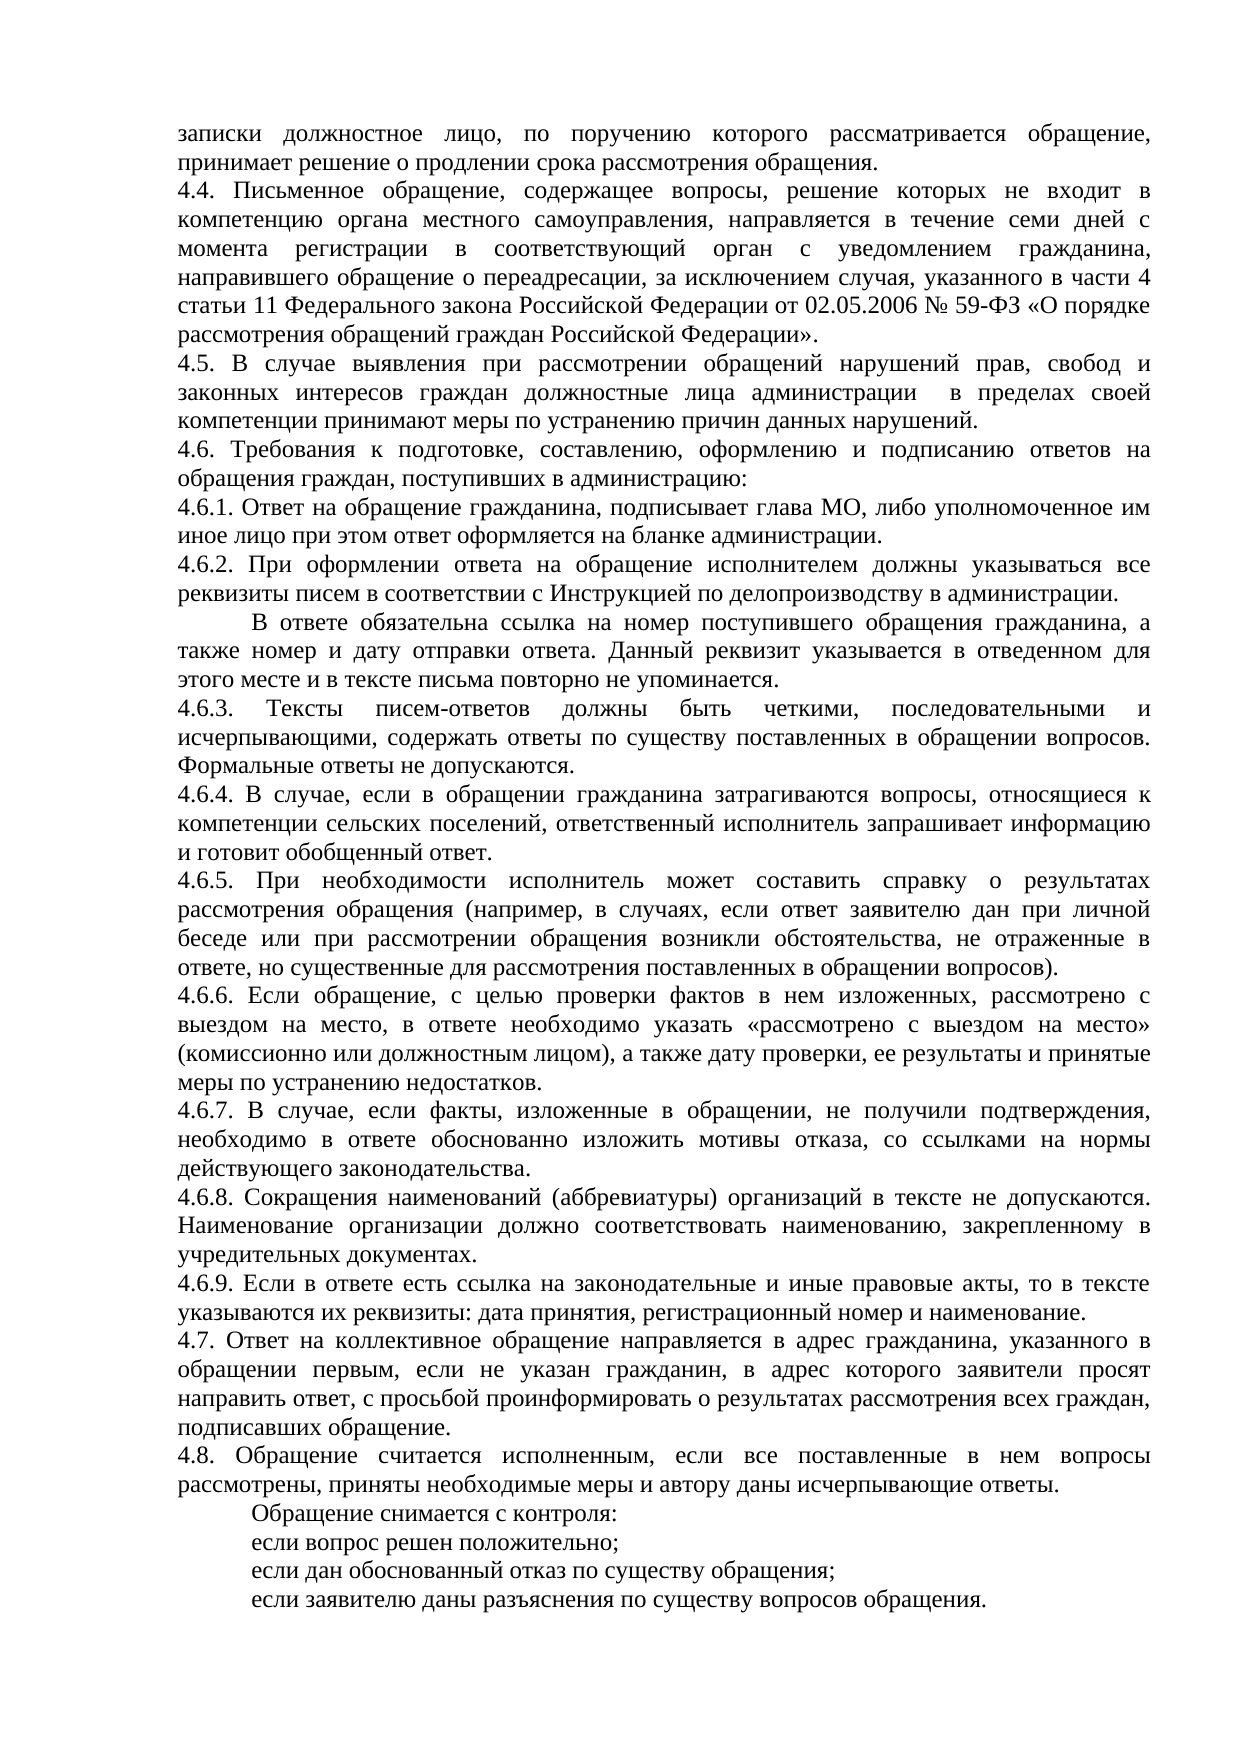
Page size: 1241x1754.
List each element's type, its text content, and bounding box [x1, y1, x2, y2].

text если дан обоснованный отказ по существу обращения; [177, 1556, 1152, 1584]
text 4.6. Требования к подготовке, составлению, оформлению и подписанию ответов на обращения граждан, поступивших в администрацию: [177, 434, 1152, 492]
text 4.6.8. Сокращения наименований (аббревиатуры) организаций в тексте не допускаются. Наименование организации должно соответствовать наименованию, закрепленному в учредительных документах. [177, 1182, 1152, 1268]
text 4.6.2. При оформлении ответа на обращение исполнителем должны указываться все реквизиты писем в соответствии с Инструкцией по делопроизводству в администрации. [177, 549, 1152, 607]
text 4.6.1. Ответ на обращение гражданина, подписывает глава МО, либо уполномоченное им иное лицо при этом ответ оформляется на бланке администрации. [177, 492, 1152, 549]
text 4.5. В случае выявления при рассмотрении обращений нарушений прав, свобод и законных интересов граждан должностные лица администрации в пределах своей компетенции принимают меры по устранению причин данных нарушений. [177, 348, 1152, 434]
text если заявителю даны разъяснения по существу вопросов обращения. [177, 1584, 1152, 1613]
text 4.6.5. При необходимости исполнитель может составить справку о результатах рассмотрения обращения (например, в случаях, если ответ заявителю дан при личной беседе или при рассмотрении обращения возникли обстоятельства, не отраженные в ответе, но существенные для рассмотрения поставленных в обращении вопросов). [177, 866, 1152, 981]
text 4.8. Обращение считается исполненным, если все поставленные в нем вопросы рассмотрены, приняты необходимые меры и автору даны исчерпывающие ответы. [177, 1441, 1152, 1498]
text если вопрос решен положительно; [177, 1527, 1152, 1556]
text В ответе обязательна ссылка на номер поступившего обращения гражданина, а также номер и дату отправки ответа. Данный реквизит указывается в отведенном для этого месте и в тексте письма повторно не упоминается. [177, 607, 1152, 693]
text 4.6.7. В случае, если факты, изложенные в обращении, не получили подтверждения, необходимо в ответе обоснованно изложить мотивы отказа, со ссылками на нормы действующего законодательства. [177, 1096, 1152, 1182]
text 4.6.3. Тексты писем-ответов должны быть четкими, последовательными и исчерпывающими, содержать ответы по существу поставленных в обращении вопросов. Формальные ответы не допускаются. [177, 693, 1152, 779]
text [177, 118, 1152, 176]
text 4.6.6. Если обращение, с целью проверки фактов в нем изложенных, рассмотрено с выездом на место, в ответе необходимо указать «рассмотрено с выездом на место» (комиссионно или должностным лицом), а также дату проверки, ее результаты и принятые меры по устранению недостатков. [177, 981, 1152, 1096]
text 4.4. Письменное обращение, содержащее вопросы, решение которых не входит в компетенцию органа местного самоуправления, направляется в течение семи дней с момента регистрации в соответствующий орган с уведомлением гражданина, направившего обращение о переадресации, за исключением случая, указанного в части 4 статьи 11 Федерального закона Российской Федерации от 02.05.2006 № 59-ФЗ «О порядке рассмотрения обращений граждан Российской Федерации». [177, 176, 1152, 348]
text 4.7. Ответ на коллективное обращение направляется в адрес гражданина, указанного в обращении первым, если не указан гражданин, в адрес которого заявители просят направить ответ, с просьбой проинформировать о результатах рассмотрения всех граждан, подписавших обращение. [177, 1326, 1152, 1441]
text Обращение снимается с контроля: [177, 1498, 1152, 1527]
text 4.6.4. В случае, если в обращении гражданина затрагиваются вопросы, относящиеся к компетенции сельских поселений, ответственный исполнитель запрашивает информацию и готовит обобщенный ответ. [177, 779, 1152, 866]
text 4.6.9. Если в ответе есть ссылка на законодательные и иные правовые акты, то в тексте указываются их реквизиты: дата принятия, регистрационный номер и наименование. [177, 1268, 1152, 1326]
